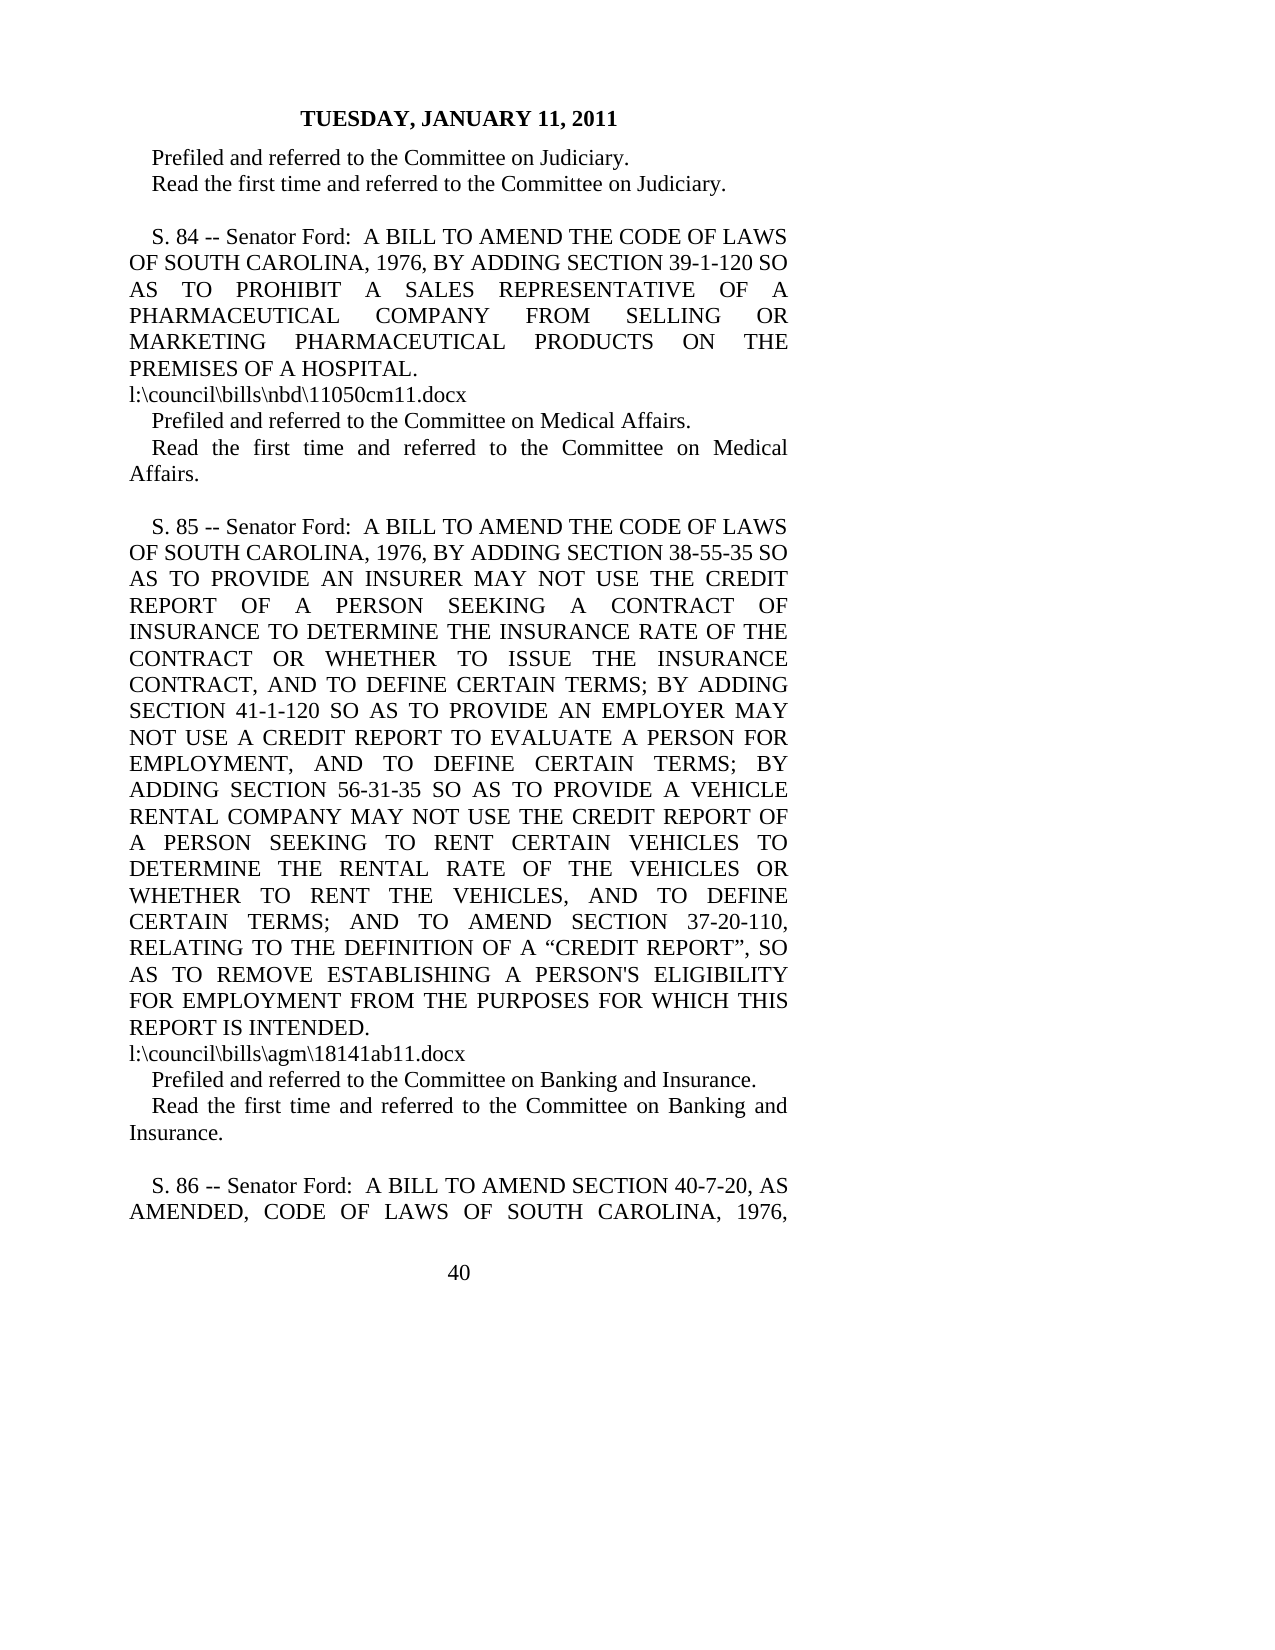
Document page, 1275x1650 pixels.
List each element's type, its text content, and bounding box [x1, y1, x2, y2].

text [129, 1172, 789, 1224]
text S. 84 -- Senator Ford: A BILL TO AMEND THE CODE OF LAWS OF SOUTH CAROLINA, 1976, BY ADDING SECTION 39-1-120 SO AS TO PROHIBIT A SALES REPRESENTATIVE OF A PHARMACEUTICAL COMPANY FROM SELLING OR MARKETING PHARMACEUTICAL PRODUCTS ON THE PREMISES OF A HOSPITAL. [129, 223, 789, 381]
text Prefiled and referred to the Committee on Banking and Insurance. [129, 1066, 789, 1093]
text Prefiled and referred to the Committee on Judiciary. [129, 144, 789, 170]
text Prefiled and referred to the Committee on Medical Affairs. [129, 407, 789, 434]
text l:\council\bills\agm\18141ab11.docx [129, 1040, 789, 1066]
text Read the first time and referred to the Committee on Banking and Insurance. [129, 1093, 789, 1145]
text Read the first time and referred to the Committee on Judiciary. [129, 170, 789, 197]
text Read the first time and referred to the Committee on Medical Affairs. [129, 434, 789, 486]
text S. 85 -- Senator Ford: A BILL TO AMEND THE CODE OF LAWS OF SOUTH CAROLINA, 1976, BY ADDING SECTION 38-55-35 SO AS TO PROVIDE AN INSURER MAY NOT USE THE CREDIT REPORT OF A PERSON SEEKING A CONTRACT OF INSURANCE TO DETERMINE THE INSURANCE RATE OF THE CONTRACT OR WHETHER TO ISSUE THE INSURANCE CONTRACT, AND TO DEFINE CERTAIN TERMS; BY ADDING SECTION 41-1-120 SO AS TO PROVIDE AN EMPLOYER MAY NOT USE A CREDIT REPORT TO EVALUATE A PERSON FOR EMPLOYMENT, AND TO DEFINE CERTAIN TERMS; BY ADDING SECTION 56-31-35 SO AS TO PROVIDE A VEHICLE RENTAL COMPANY MAY NOT USE THE CREDIT REPORT OF A PERSON SEEKING TO RENT CERTAIN VEHICLES TO DETERMINE THE RENTAL RATE OF THE VEHICLES OR WHETHER TO RENT THE VEHICLES, AND TO DEFINE CERTAIN TERMS; AND TO AMEND SECTION 37-20-110, RELATING TO THE DEFINITION OF A “CREDIT REPORT”, SO AS TO REMOVE ESTABLISHING A PERSON'S ELIGIBILITY FOR EMPLOYMENT FROM THE PURPOSES FOR WHICH THIS REPORT IS INTENDED. [129, 513, 789, 1040]
text l:\council\bills\nbd\11050cm11.docx [129, 381, 789, 407]
